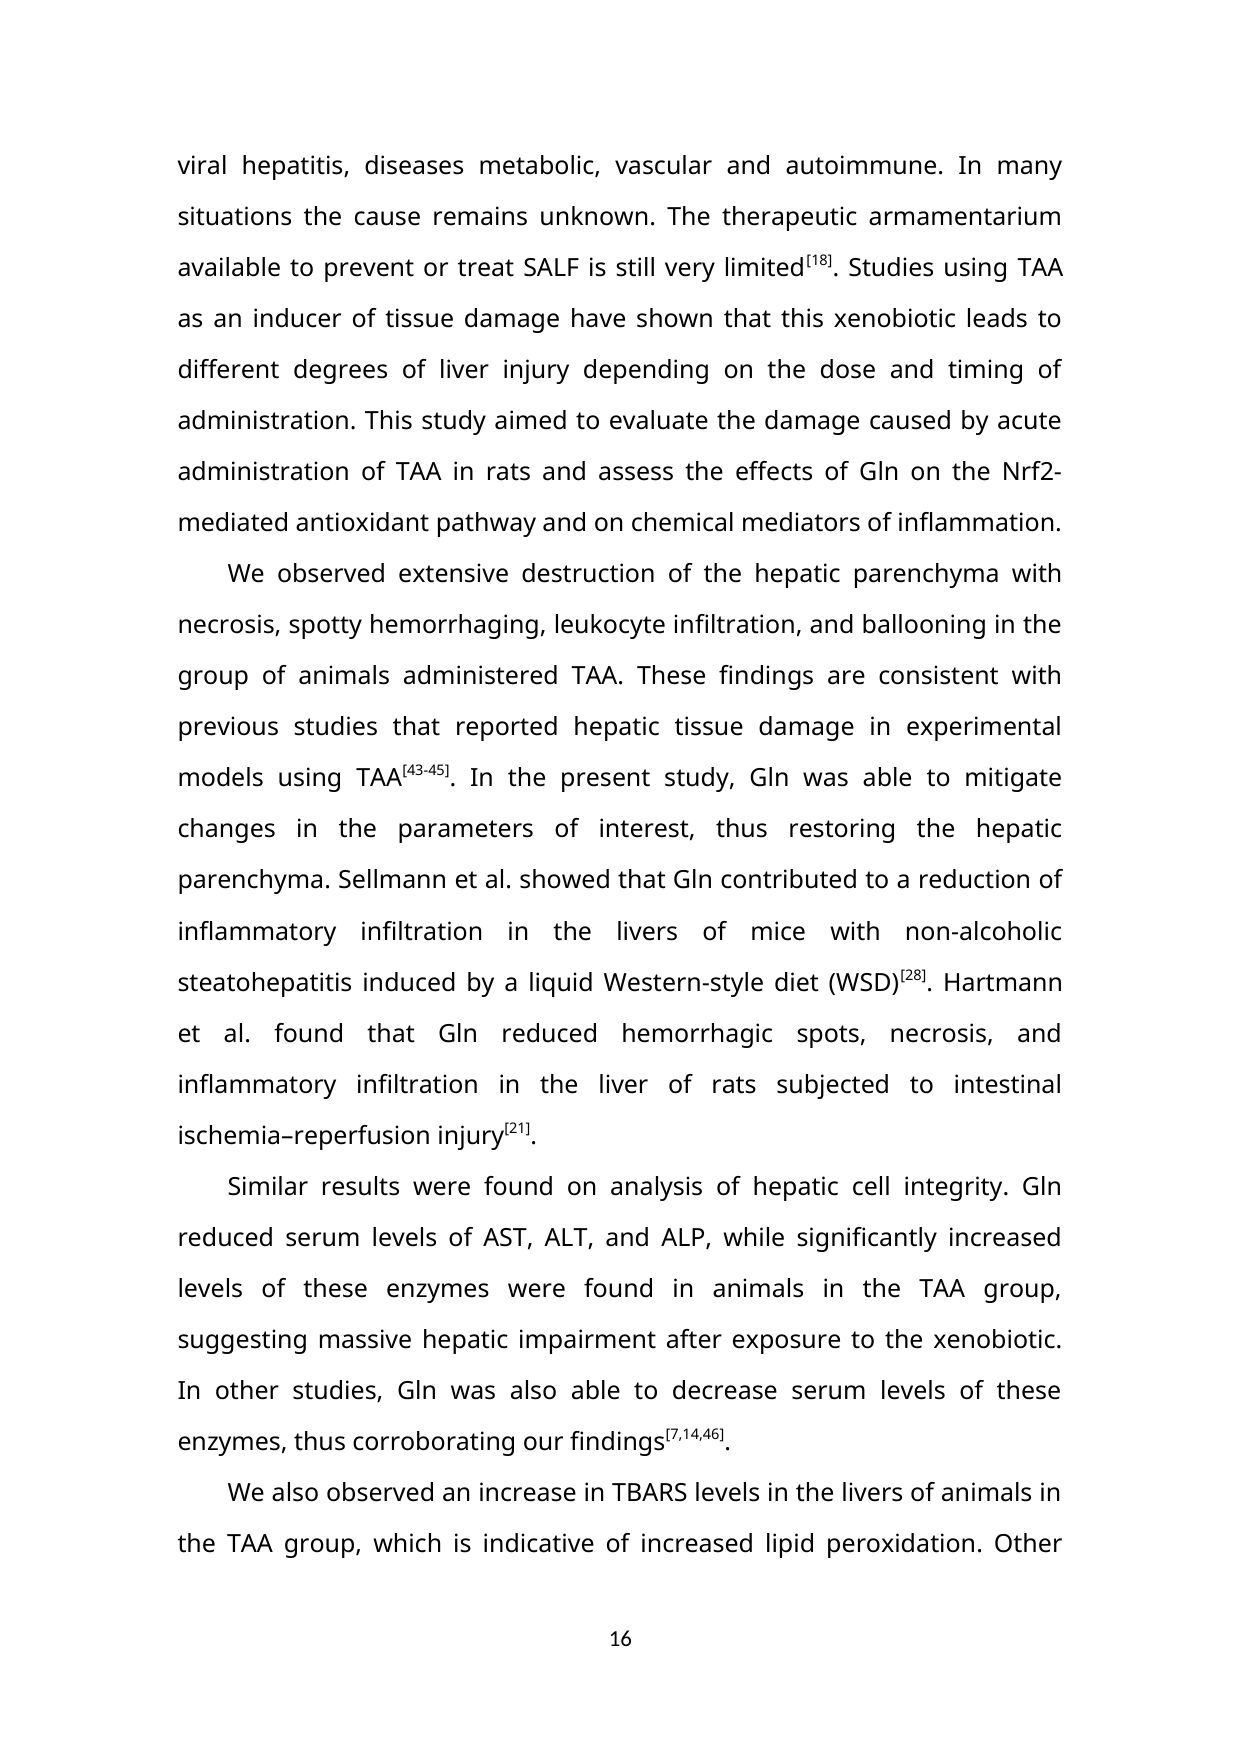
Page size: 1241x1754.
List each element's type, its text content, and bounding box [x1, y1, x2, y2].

text We observed extensive destruction of the hepatic parenchyma with necrosis, spotty hemorrhaging, leukocyte infiltration, and ballooning in the group of animals administered TAA. These findings are consistent with previous studies that reported hepatic tissue damage in experimental models using TAA[43-45]. In the present study, Gln was able to mitigate changes in the parameters of interest, thus restoring the hepatic parenchyma. Sellmann et al. showed that Gln contributed to a reduction of inflammatory infiltration in the livers of mice with non-alcoholic steatohepatitis induced by a liquid Western-style diet (WSD)[28]. Hartmann et al. found that Gln reduced hemorrhagic spots, necrosis, and inflammatory infiltration in the liver of rats subjected to intestinal ischemia–reperfusion injury[21]. [177, 556, 1063, 1151]
text Similar results were found on analysis of hepatic cell integrity. Gln reduced serum levels of AST, ALT, and ALP, while significantly increased levels of these enzymes were found in animals in the TAA group, suggesting massive hepatic impairment after exposure to the xenobiotic. In other studies, Gln was also able to decrease serum levels of these enzymes, thus corroborating our findings[7,14,46]. [177, 1168, 1063, 1458]
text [177, 1475, 1063, 1560]
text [177, 148, 1063, 539]
